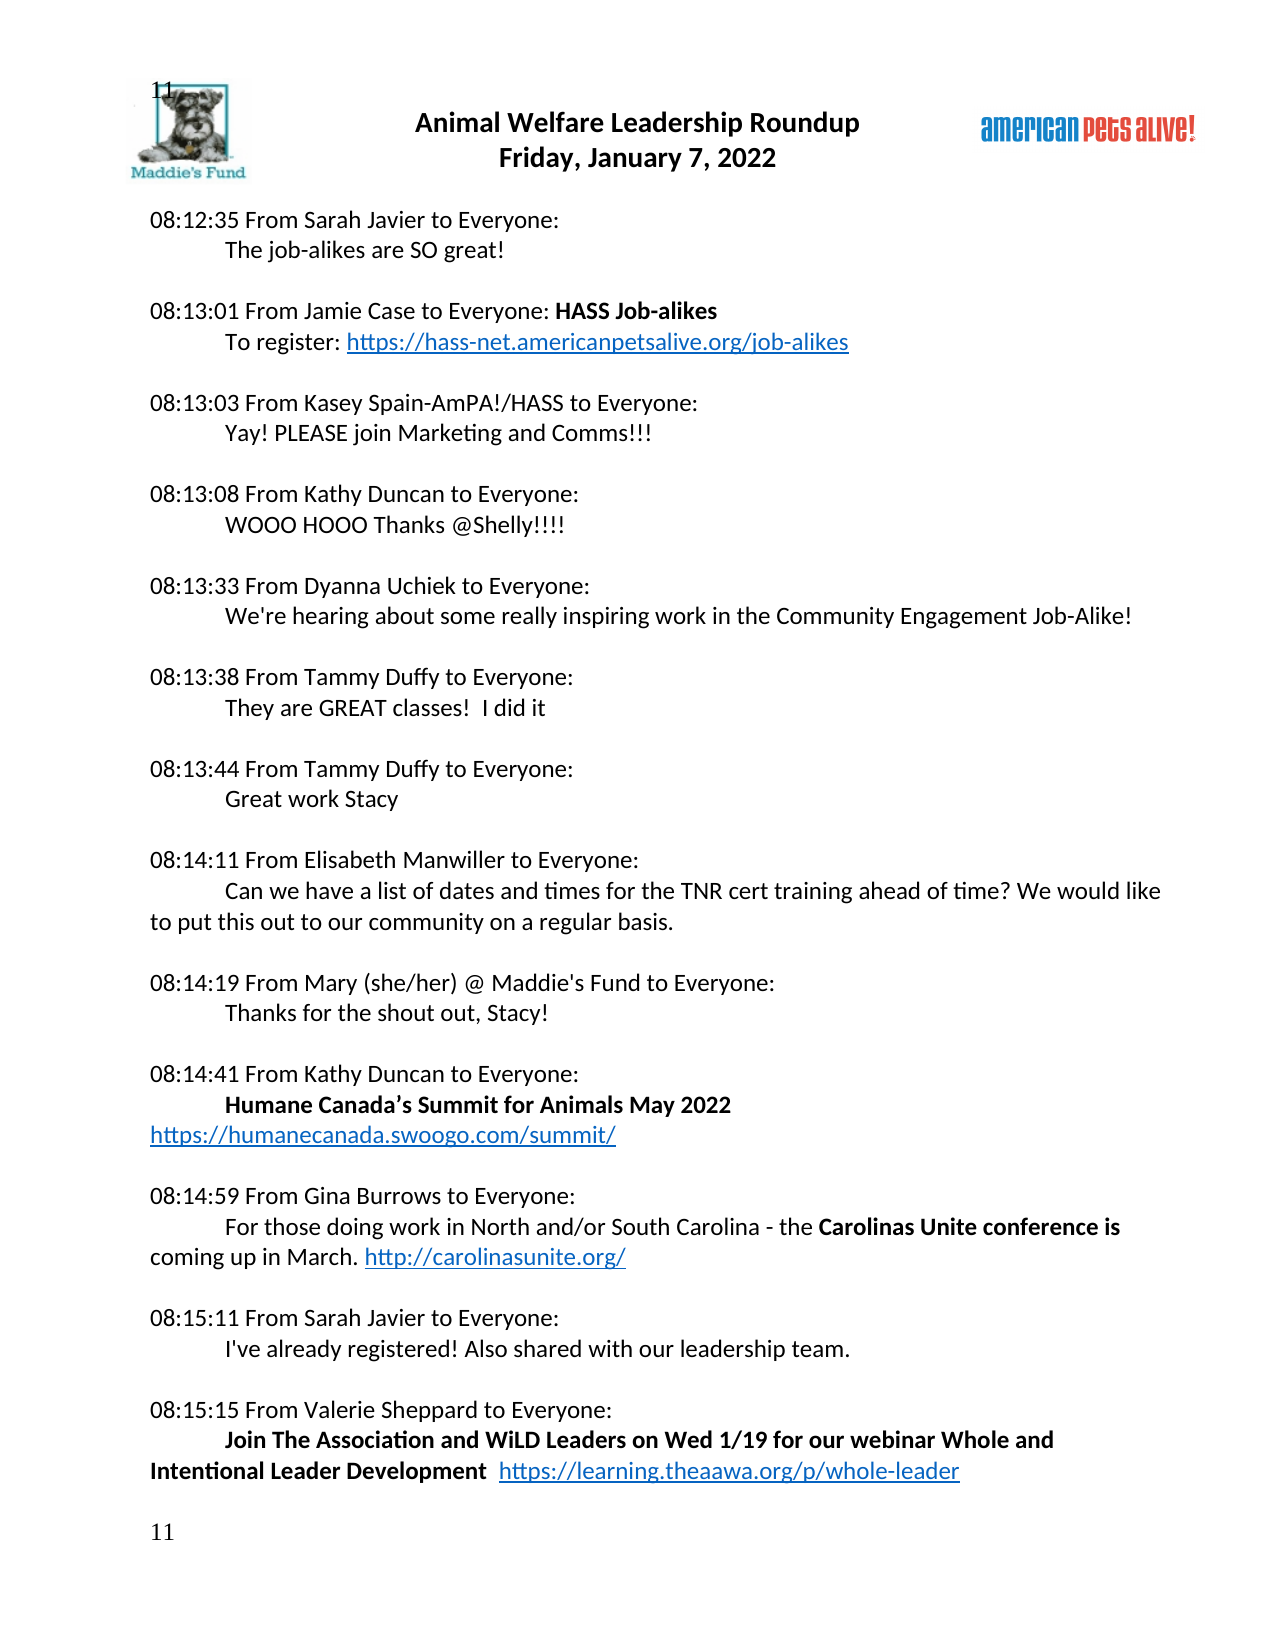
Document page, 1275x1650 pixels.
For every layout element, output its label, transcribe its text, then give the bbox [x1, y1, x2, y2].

text 08:14:59 From Gina Burrows to Everyone: [150, 1180, 1162, 1211]
text 08:13:01 From Jamie Case to Everyone: HASS Job-alikes [150, 295, 1162, 326]
text 08:13:33 From Dyanna Uchiek to Everyone: [150, 570, 1162, 601]
text Great work Stacy [150, 784, 1162, 814]
text I've already registered! Also shared with our leadership team. [150, 1333, 1162, 1363]
picture [125, 78, 253, 185]
text 08:14:19 From Mary (she/her) @ Maddie's Fund to Everyone: [150, 967, 1162, 997]
text 08:14:41 From Kathy Duncan to Everyone: [150, 1058, 1162, 1089]
text 08:13:03 From Kasey Spain-AmPA!/HASS to Everyone: [150, 387, 1162, 417]
text 08:13:38 From Tammy Duffy to Everyone: [150, 662, 1162, 692]
text Join The Association and WiLD Leaders on Wed 1/19 for our webinar Whole and Intentional Leader Development https://learning.theaawa.org/p/whole-leader [150, 1424, 1162, 1486]
text We're hearing about some really inspiring work in the Community Engagement Job-Alike! [150, 601, 1162, 631]
text Yay! PLEASE join Marketing and Comms!!! [150, 417, 1162, 448]
text WOOO HOOO Thanks @Shelly!!!! [150, 509, 1162, 539]
text 08:14:11 From Elisabeth Manwiller to Everyone: [150, 845, 1162, 875]
text 08:15:15 From Valerie Sheppard to Everyone: [150, 1394, 1162, 1424]
text 08:13:08 From Kathy Duncan to Everyone: [150, 478, 1162, 509]
text 08:15:11 From Sarah Javier to Everyone: [150, 1302, 1162, 1333]
text The job-alikes are SO great! [150, 234, 1162, 265]
text Thanks for the shout out, Stacy! [150, 997, 1162, 1028]
text For those doing work in North and/or South Carolina - the Carolinas Unite conference is coming up in March. http://carolinasunite.org/ [150, 1211, 1162, 1272]
text To register: https://hass-net.americanpetsalive.org/job-alikes [150, 326, 1162, 356]
text 08:12:35 From Sarah Javier to Everyone: [150, 204, 1162, 234]
text Humane Canada’s Summit for Animals May 2022 https://humanecanada.swoogo.com/summit/ [150, 1089, 1162, 1150]
picture [971, 106, 1205, 153]
text They are GREAT classes! I did it [150, 692, 1162, 723]
text Can we have a list of dates and times for the TNR cert training ahead of time? We would like to put this out to our community on a regular basis. [150, 875, 1162, 936]
text 08:13:44 From Tammy Duffy to Everyone: [150, 753, 1162, 784]
